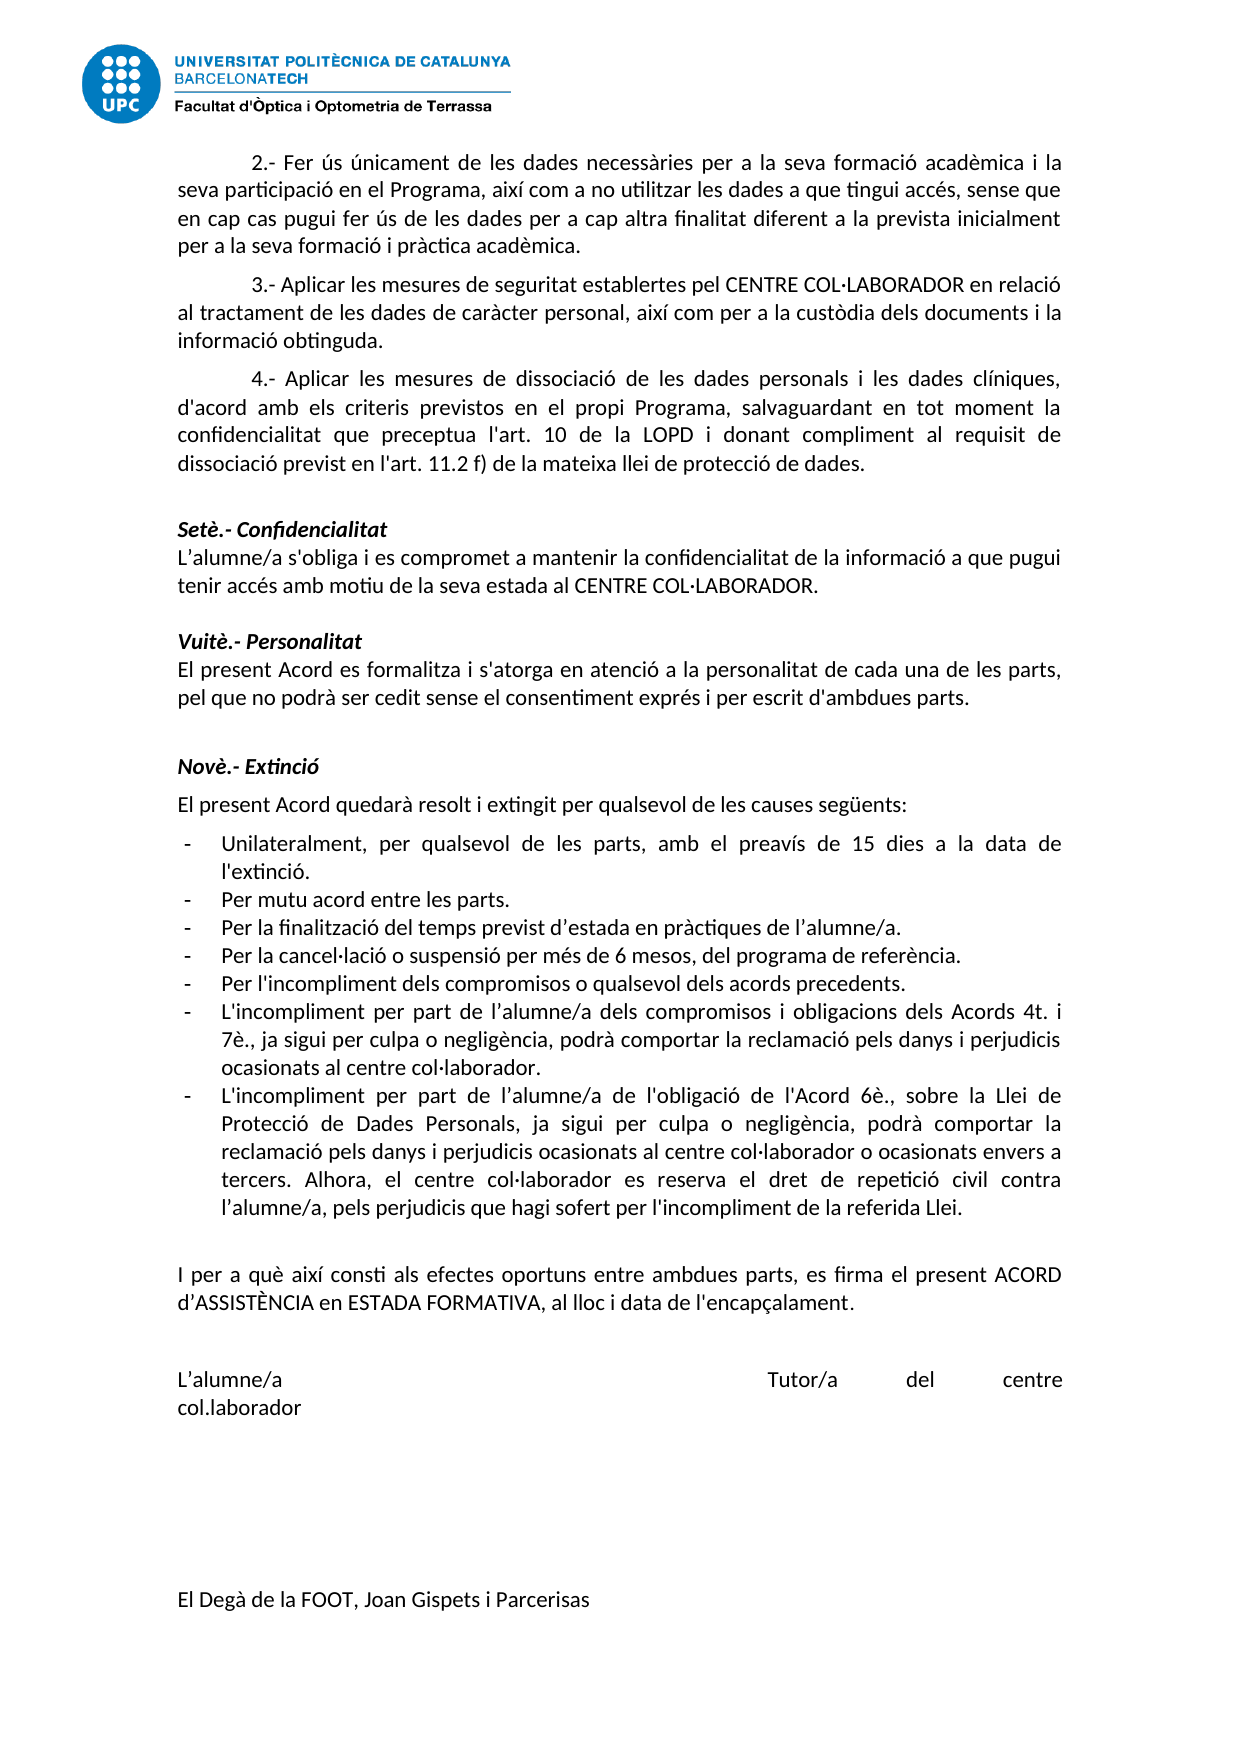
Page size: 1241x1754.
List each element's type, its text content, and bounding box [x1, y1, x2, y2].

text Setè.- Confidencialitat [177, 515, 1063, 543]
text Vuitè.- Personalitat [177, 627, 1063, 655]
list Per mutu acord entre les parts. [183, 885, 1063, 913]
list Per l'incompliment dels compromisos o qualsevol dels acords precedents. [183, 969, 1063, 997]
text El present Acord quedarà resolt i extingit per qualsevol de les causes següents: [177, 791, 1063, 819]
list Per la finalització del temps previst d’estada en pràctiques de l’alumne/a. [183, 913, 1063, 941]
text El Degà de la FOOT, Joan Gispets i Parcerisas [177, 1585, 1063, 1613]
picture [71, 27, 523, 148]
list L'incompliment per part de l’alumne/a de l'obligació de l'Acord 6è., sobre de Protecció de Dades Personals, ja sigui per culpa o negligència, podrà comportar la reclamació pels danys i perjudicis ocasionats al centre col·laborador o ocasionats envers a tercers. Alhora, el centre col·laborador es reserva el dret de repetició civil contra l’alumne/a, pels perjudicis que hagi sofert per l'incompliment de la referida Llei. [183, 1081, 1063, 1221]
text 2.- Fer ús únicament de les dades necessàries per a la seva formació acadèmica i la seva participació en el Programa, així com a no utilitzar les dades a que tingui accés, sense que en cap cas pugui fer ús de les dades per a cap altra finalitat diferent a la prevista inicialment per a la seva formació i pràctica acadèmica. [177, 148, 1063, 260]
text L’alumne/a Tutor/a del centre col.laborador [177, 1365, 1063, 1421]
list L'incompliment per part de l’alumne/a dels compromisos i obligacions dels Acords 4t. i 7è., ja sigui per culpa o negligència, podrà comportar la reclamació pels danys i perjudicis ocasionats al centre col·laborador. [183, 997, 1063, 1081]
text 3.- Aplicar les mesures de seguritat establertes pel CENTRE COL·LABORADOR en relació al tractament de les dades de caràcter personal, així com per a la custòdia dels documents i la informació obtinguda. [177, 270, 1063, 354]
text Novè.- Extinció [177, 752, 1063, 780]
text I per a què així consti als efectes oportuns entre ambdues parts, es firma el present ACORD d’ASSISTÈNCIA en ESTADA FORMATIVA, al lloc i data de l'encapçalament. [177, 1260, 1063, 1316]
text El present Acord es formalitza i s'atorga en atenció a la personalitat de cada una de les parts, pel que no podrà ser cedit sense el consentiment exprés i per escrit d'ambdues parts. [177, 655, 1063, 711]
text L’alumne/a s'obliga i es compromet a mantenir la confidencialitat de la informació a que pugui tenir accés amb motiu de la seva estada al CENTRE COL·LABORADOR. [177, 543, 1063, 599]
list Per la cancel·lació o suspensió per més de 6 mesos, del programa de referència. [183, 941, 1063, 969]
list Unilateralment, per qualsevol de les parts, amb el preavís de 15 dies a la data de l'extinció. [183, 829, 1063, 885]
text 4.- Aplicar les mesures de dissociació de les dades personals i les dades clíniques, d'acord amb els criteris previstos en el propi Programa, salvaguardant en tot moment la confidencialitat que preceptua l'art. 10 de i donant compliment al requisit de dissociació previst en l'art. ) de la mateixa llei de protecció de dades. [177, 364, 1063, 477]
